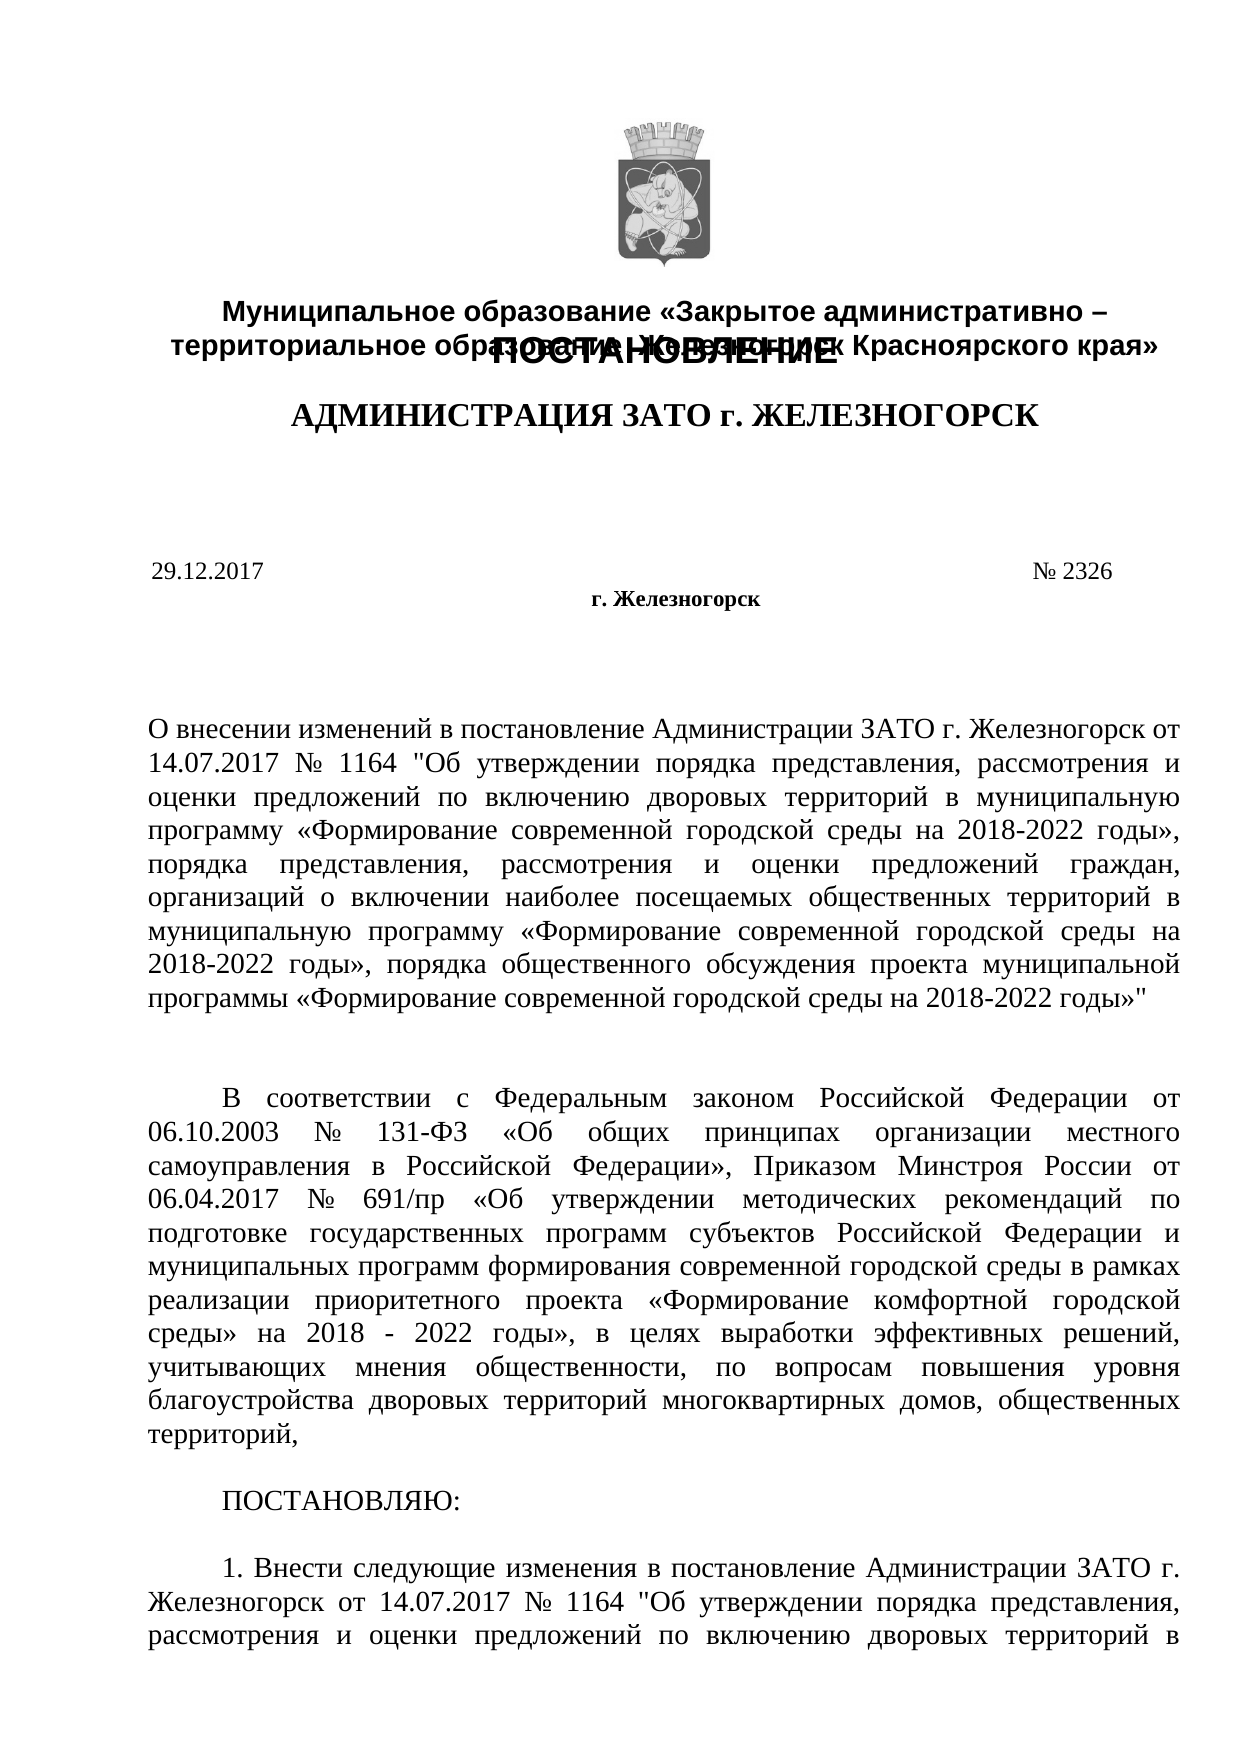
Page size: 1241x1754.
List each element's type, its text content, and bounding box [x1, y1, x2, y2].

text ПОСТАНОВЛЕНИЕ [149, 328, 1180, 371]
subtitle АДМИНИСТРАЦИЯ ЗАТО г. ЖЕЛЕЗНОГОРСК [149, 395, 1180, 433]
text Муниципальное образование «Закрытое административно – территориальное образование Железногорск Красноярского края» [149, 294, 1180, 328]
text 29.12.2017 № 2326 [151, 556, 1201, 585]
title ПОСТАНОВЛЯЮ: [148, 1483, 1181, 1517]
text В соответствии с Федеральным законом Российской Федерации от 06.10.2003 № 131-ФЗ «Об общих принципах организации местного самоуправления в Российской Федерации», Приказом Минстроя России от 06.04.2017 № 691/пр «Об утверждении методических рекомендаций по подготовке государственных программ субъектов Российской Федерации и муниципальных программ формирования современной городской среды в рамках реализации приоритетного проекта «Формирование комфортной городской среды» на 2018 - 2022 годы», в целях выработки эффективных решений, учитывающих мнения общественности, по вопросам повышения уровня благоустройства дворовых территорий многоквартирных домов, общественных территорий, [148, 1081, 1181, 1449]
text О внесении изменений в постановление Администрации ЗАТО г. Железногорск от 14.07.2017 № 1164 "Об утверждении порядка представления, рассмотрения и оценки предложений по включению дворовых территорий в муниципальную программу «Формирование современной городской среды на 2018-2022 годы», порядка представления, рассмотрения и оценки предложений граждан, организаций о включении наиболее посещаемых общественных территорий в муниципальную программу «Формирование современной городской среды на 2018-2022 годы», порядка общественного обсуждения проекта муниципальной программы «Формирование современной городской среды на 2018-2022 годы»" [148, 712, 1181, 1013]
text г. Железногорск [151, 585, 1201, 611]
